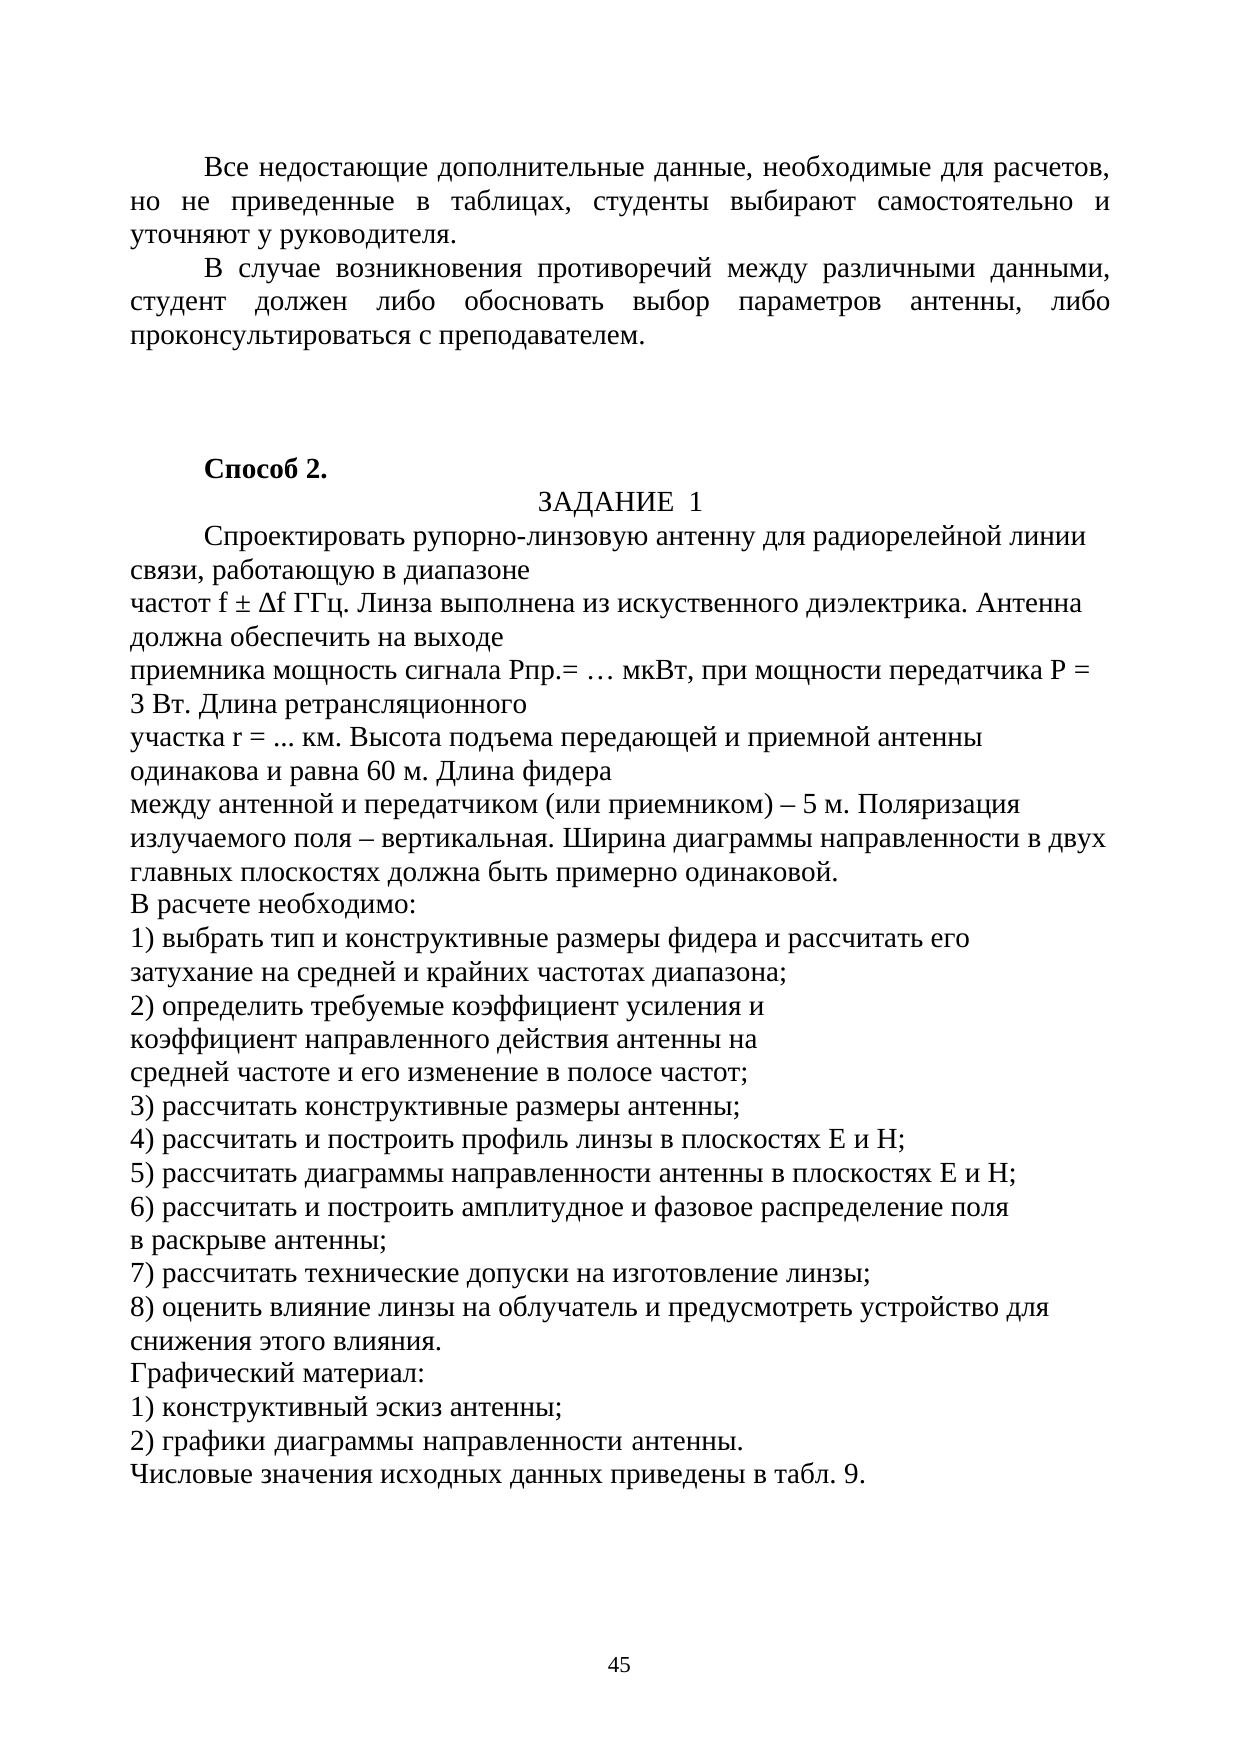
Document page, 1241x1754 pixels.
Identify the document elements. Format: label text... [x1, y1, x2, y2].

text между антенной и передатчиком (или приемником) – 5 м. Поляризация излучаемого поля – вертикальная. Ширина диаграммы направленности в двух главных плоскостях должна быть примерно одинаковой. [130, 787, 1112, 887]
text В расчете необходимо: [130, 887, 1178, 921]
subtitle Способ 2. [204, 452, 1178, 485]
text приемника мощность сигнала Рпр.= … мкВт, при мощности передатчика Р = 3 Вт. Длина ретрансляционного [130, 652, 1092, 719]
text ЗАДАНИЕ 1 [100, 485, 1141, 518]
text средней частоте и его изменение в полосе частот; [130, 1055, 1178, 1088]
list рассчитать технические допуски на изготовление линзы; [130, 1256, 1178, 1289]
list выбрать тип и конструктивные размеры фидера и рассчитать его затухание на средней и крайних частотах диапазона; [130, 921, 1101, 988]
text Графический материал: [130, 1356, 1178, 1389]
list рассчитать конструктивные размеры антенны; [130, 1088, 1178, 1122]
list определить требуемые коэффициент усиления и коэффициент направленного действия антенны на [130, 988, 939, 1055]
list конструктивный эскиз антенны; [130, 1389, 1178, 1423]
text участка r = ... км. Высота подъема передающей и приемной антенны одинакова и равна 60 м. Длина фидера [130, 719, 985, 787]
text В случае возникновения противоречий между различными данными, студент должен либо обосновать выбор параметров антенны, либо проконсультироваться с преподавателем. [130, 250, 1110, 350]
list рассчитать и построить профиль линзы в плоскостях Е и H; [130, 1122, 1178, 1155]
text Все недостающие дополнительные данные, необходимые для расчетов, но не приведенные в таблицах, студенты выбирают самостоятельно и уточняют у руководителя. [130, 149, 1111, 250]
list рассчитать и построить амплитудное и фазовое распределение поля в раскрыве антенны; [130, 1189, 1030, 1256]
text Спроектировать рупорно-линзовую антенну для радиорелейной линии связи, работающую в диапазоне [130, 518, 1088, 585]
list оценить влияние линзы на облучатель и предусмотреть устройство для снижения этого влияния. [130, 1289, 1050, 1356]
list графики диаграммы направленности антенны. Числовые значения исходных данных приведены в табл. 9. [130, 1423, 866, 1490]
list рассчитать диаграммы направленности антенны в плоскостях Е и Н; [130, 1155, 1178, 1189]
text частот f ± ∆f ГГц. Линза выполнена из искуственного диэлектрика. Антенна должна обеспечить на выходе [130, 585, 1112, 652]
